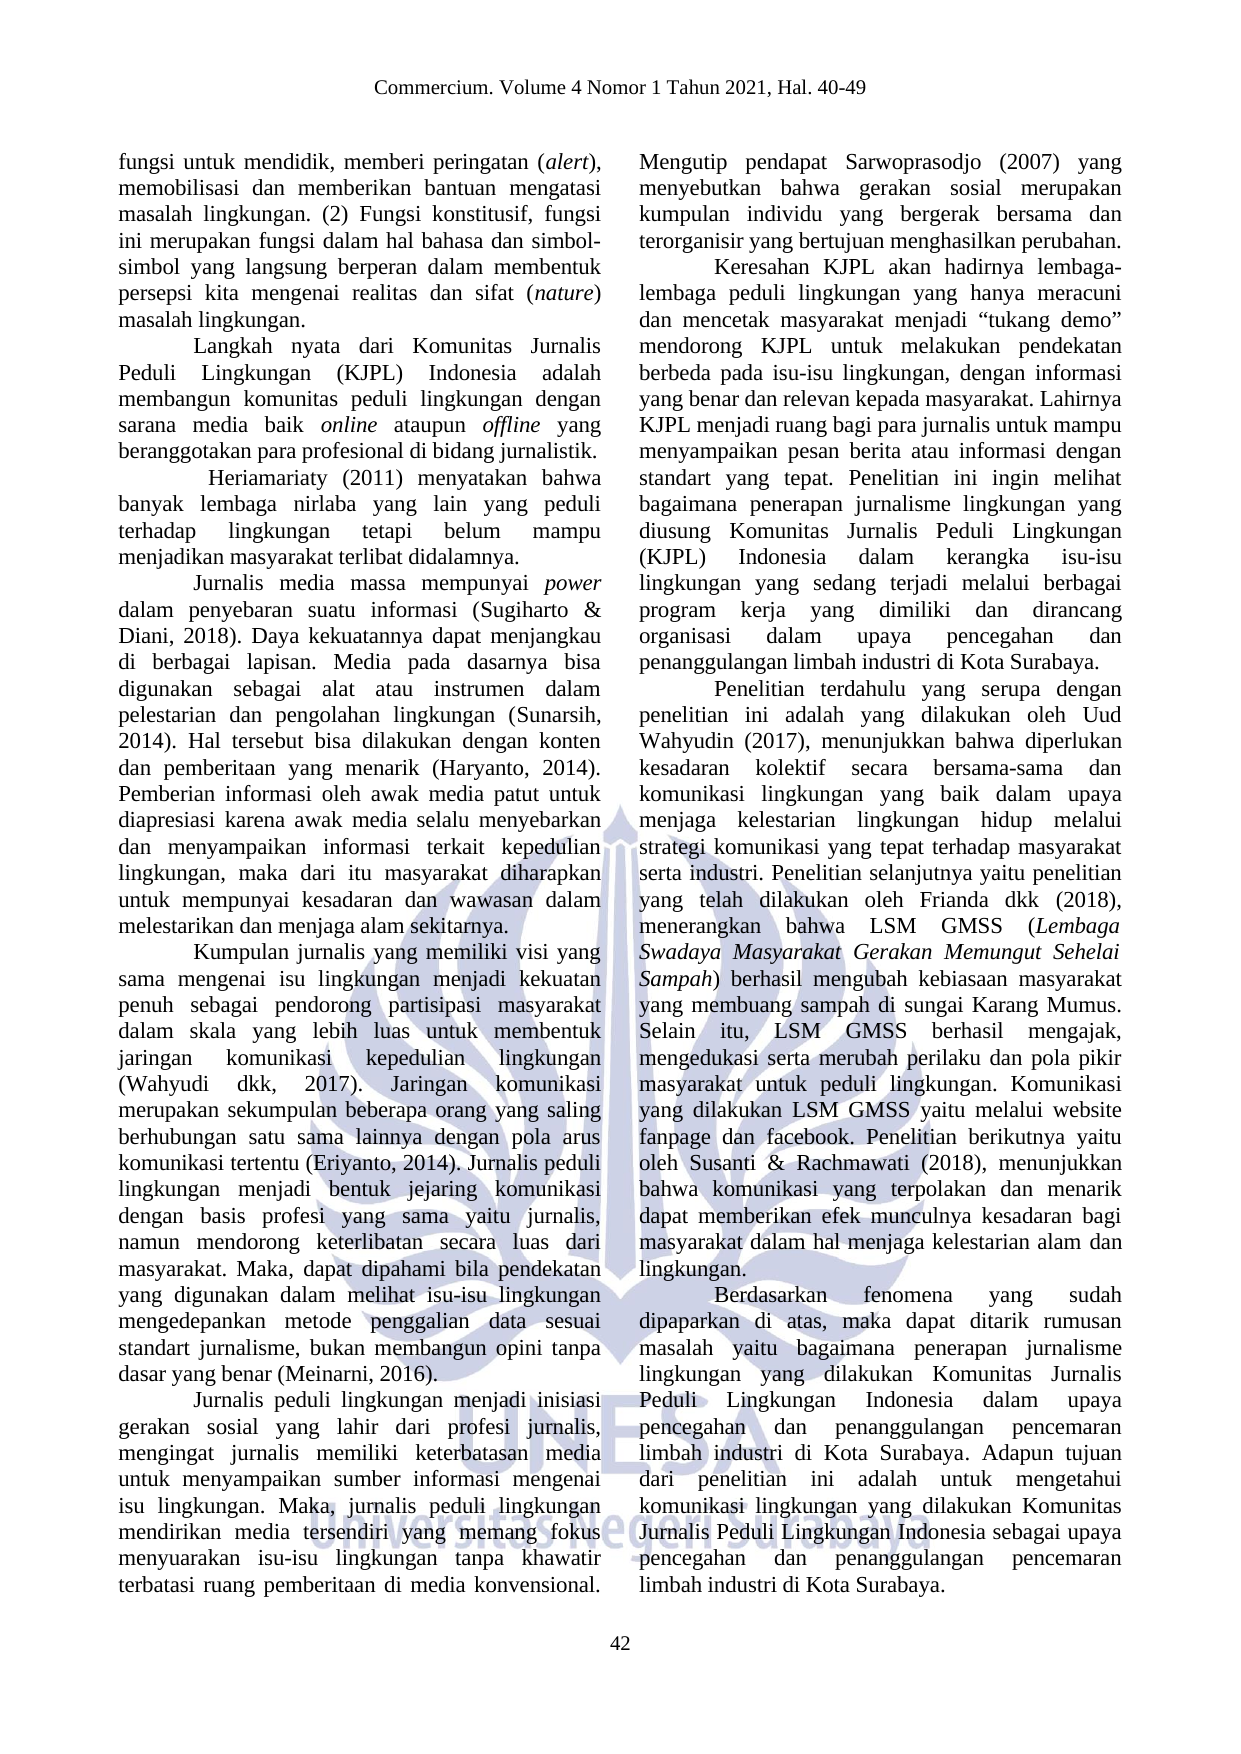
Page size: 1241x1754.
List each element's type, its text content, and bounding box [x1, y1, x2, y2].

text Jurnalis peduli lingkungan menjadi inisiasi gerakan sosial yang lahir dari profesi jurnalis, mengingat jurnalis memiliki keterbatasan media untuk menyampaikan sumber informasi mengenai isu lingkungan. Maka, jurnalis peduli lingkungan mendirikan media tersendiri yang memang fokus menyuarakan isu-isu lingkungan tanpa khawatir terbatasi ruang pemberitaan di media konvensional. Mengutip pendapat Sarwoprasodjo (2007) yang menyebutkan bahwa gerakan sosial merupakan kumpulan individu yang bergerak bersama dan terorganisir yang bertujuan menghasilkan perubahan. [639, 148, 1122, 253]
text Penelitian terdahulu yang serupa dengan penelitian ini adalah yang dilakukan oleh Uud Wahyudin (2017), menunjukkan bahwa diperlukan kesadaran kolektif secara bersama-sama dan komunikasi lingkungan yang baik dalam upaya menjaga kelestarian lingkungan hidup melalui strategi komunikasi yang tepat terhadap masyarakat serta industri. Penelitian selanjutnya yaitu penelitian yang telah dilakukan oleh Frianda dkk (2018), menerangkan bahwa LSM GMSS (Lembaga Swadaya Masyarakat Gerakan Memungut Sehelai Sampah) berhasil mengubah kebiasaan masyarakat yang membuang sampah di sungai Karang Mumus. Selain itu, LSM GMSS berhasil mengajak, mengedukasi serta merubah perilaku dan pola pikir masyarakat untuk peduli lingkungan. Komunikasi yang dilakukan LSM GMSS yaitu melalui website fanpage dan facebook. Penelitian berikutnya yaitu oleh Susanti & Rachmawati (2018), menunjukkan bahwa komunikasi yang terpolakan dan menarik dapat memberikan efek munculnya kesadaran bagi masyarakat dalam hal menjaga kelestarian alam dan lingkungan. [639, 675, 1122, 1281]
picture [118, 680, 1122, 1685]
text Jurnalis media massa mempunyai power dalam penyebaran suatu informasi (Sugiharto & Diani, 2018). Daya kekuatannya dapat menjangkau di berbagai lapisan. Media pada dasarnya bisa digunakan sebagai alat atau instrumen dalam pelestarian dan pengolahan lingkungan (Sunarsih, 2014). Hal tersebut bisa dilakukan dengan konten dan pemberitaan yang menarik (Haryanto, 2014). Pemberian informasi oleh awak media patut untuk diapresiasi karena awak media selalu menyebarkan dan menyampaikan informasi terkait kepedulian lingkungan, maka dari itu masyarakat diharapkan untuk mempunyai kesadaran dan wawasan dalam melestarikan dan menjaga alam sekitarnya. [118, 569, 601, 938]
text Jurnalis peduli lingkungan menjadi inisiasi gerakan sosial yang lahir dari profesi jurnalis, mengingat jurnalis memiliki keterbatasan media untuk menyampaikan sumber informasi mengenai isu lingkungan. Maka, jurnalis peduli lingkungan mendirikan media tersendiri yang memang fokus menyuarakan isu-isu lingkungan tanpa khawatir terbatasi ruang pemberitaan di media konvensional. Mengutip pendapat Sarwoprasodjo (2007) yang menyebutkan bahwa gerakan sosial merupakan kumpulan individu yang bergerak bersama dan terorganisir yang bertujuan menghasilkan perubahan. [118, 1386, 601, 1597]
text Berdasarkan fenomena yang sudah dipaparkan di atas, maka dapat ditarik rumusan masalah yaitu bagaimana penerapan jurnalisme lingkungan yang dilakukan Komunitas Jurnalis Peduli Lingkungan Indonesia dalam upaya pencegahan dan penanggulangan pencemaran limbah industri di Kota Surabaya. Adapun tujuan dari penelitian ini adalah untuk mengetahui komunikasi lingkungan yang dilakukan Komunitas Jurnalis Peduli Lingkungan Indonesia sebagai upaya pencegahan dan penanggulangan pencemaran limbah industri di Kota Surabaya. [639, 1281, 1122, 1597]
text Heriamariaty (2011) menyatakan bahwa banyak lembaga nirlaba yang lain yang peduli terhadap lingkungan tetapi belum mampu menjadikan masyarakat terlibat didalamnya. [118, 464, 601, 569]
text Kumpulan jurnalis yang memiliki visi yang sama mengenai isu lingkungan menjadi kekuatan penuh sebagai pendorong partisipasi masyarakat dalam skala yang lebih luas untuk membentuk jaringan komunikasi kepedulian lingkungan (Wahyudi dkk, 2017). Jaringan komunikasi merupakan sekumpulan beberapa orang yang saling berhubungan satu sama lainnya dengan pola arus komunikasi tertentu (Eriyanto, 2014). Jurnalis peduli lingkungan menjadi bentuk jejaring komunikasi dengan basis profesi yang sama yaitu jurnalis, namun mendorong keterlibatan secara luas dari masyarakat. Maka, dapat dipahami bila pendekatan yang digunakan dalam melihat isu-isu lingkungan mengedepankan metode penggalian data sesuai standart jurnalisme, bukan membangun opini tanpa dasar yang benar (Meinarni, 2016). [118, 938, 601, 1386]
text Langkah nyata dari Komunitas Jurnalis Peduli Lingkungan (KJPL) Indonesia adalah membangun komunitas peduli lingkungan dengan sarana media baik online ataupun offline yang beranggotakan para profesional di bidang jurnalistik. [118, 332, 601, 464]
text Keresahan KJPL akan hadirnya lembaga-lembaga peduli lingkungan yang hanya meracuni dan mencetak masyarakat menjadi “tukang demo” mendorong KJPL untuk melakukan pendekatan berbeda pada isu-isu lingkungan, dengan informasi yang benar dan relevan kepada masyarakat. Lahirnya KJPL menjadi ruang bagi para jurnalis untuk mampu menyampaikan pesan berita atau informasi dengan standart yang tepat. Penelitian ini ingin melihat bagaimana penerapan jurnalisme lingkungan yang diusung Komunitas Jurnalis Peduli Lingkungan (KJPL) Indonesia dalam kerangka isu-isu lingkungan yang sedang terjadi melalui berbagai program kerja yang dimiliki dan dirancang organisasi dalam upaya pencegahan dan penanggulangan limbah industri di Kota Surabaya. [639, 253, 1122, 675]
